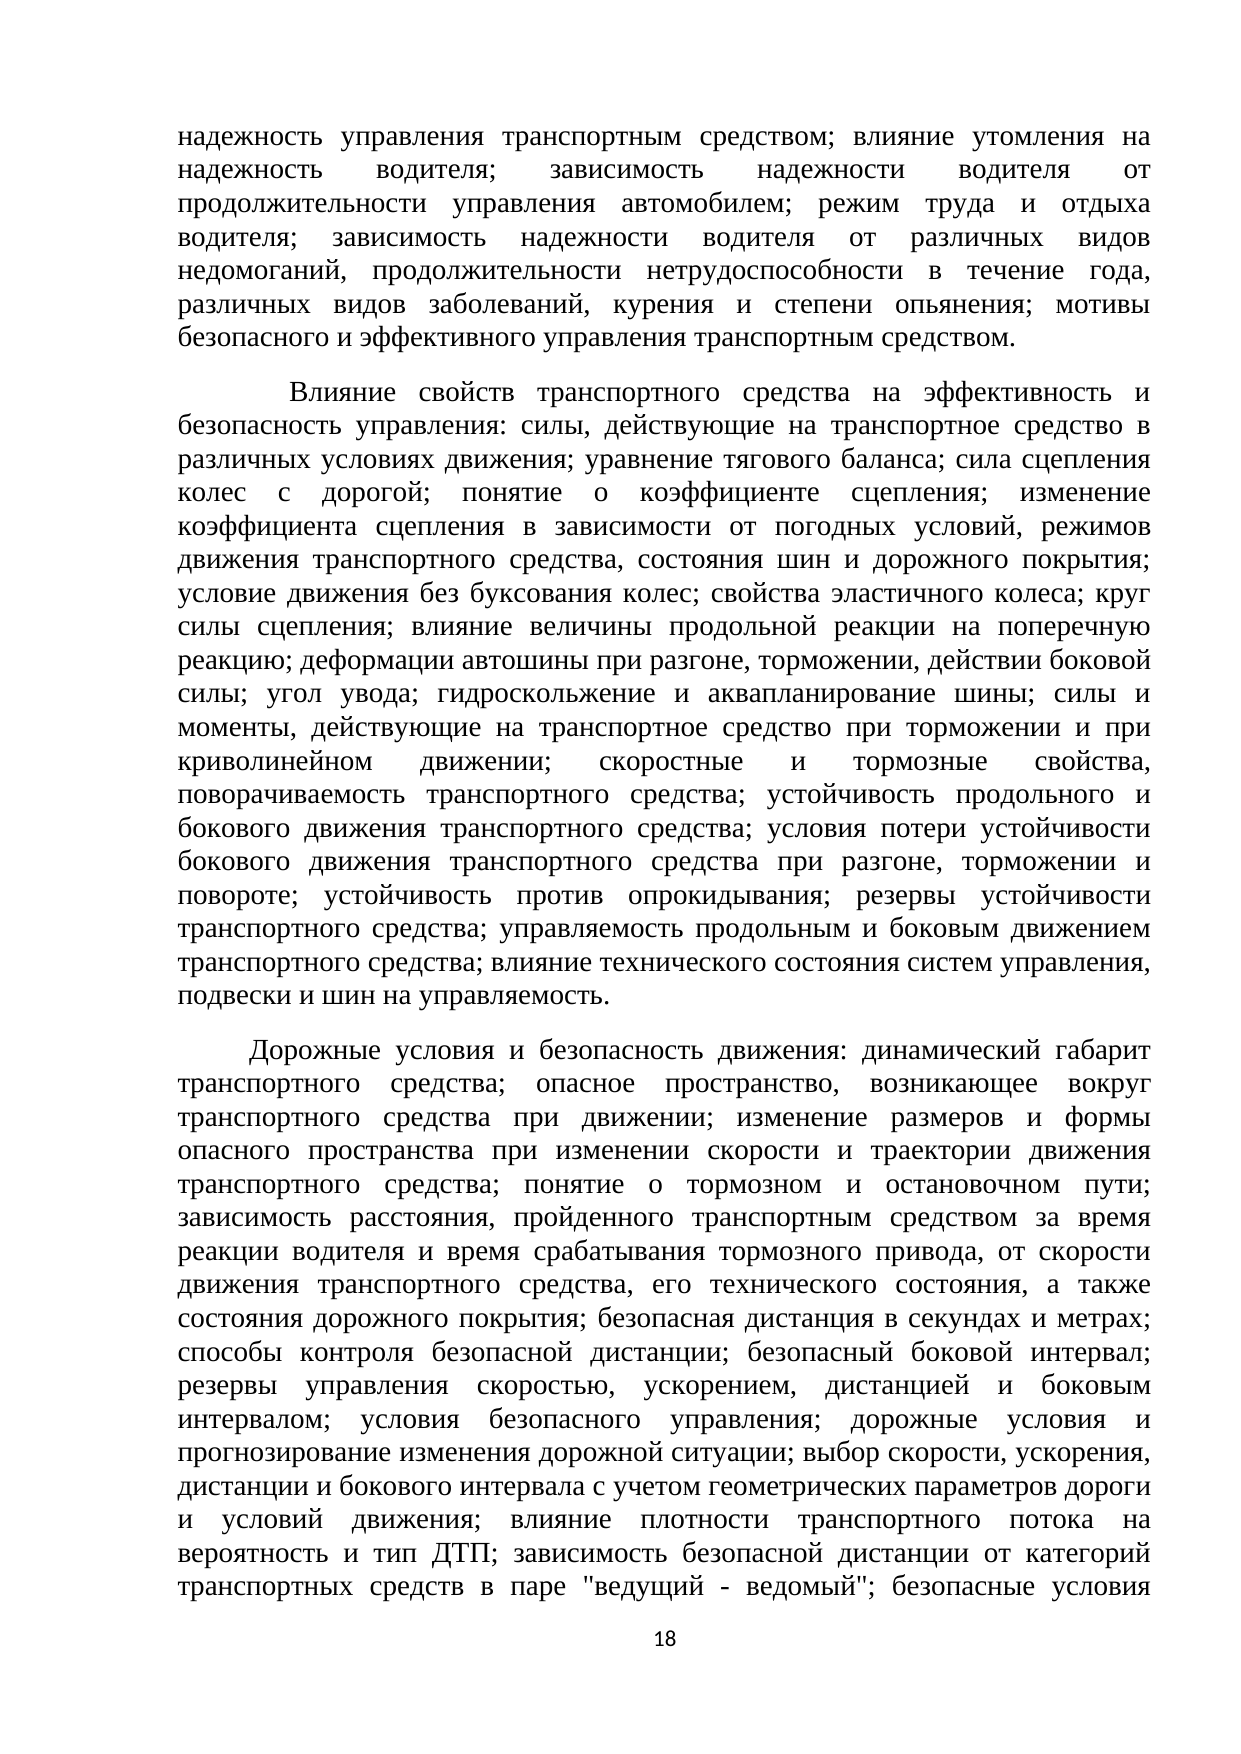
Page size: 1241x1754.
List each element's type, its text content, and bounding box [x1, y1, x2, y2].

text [177, 118, 1152, 353]
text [177, 1032, 1152, 1602]
text Влияние свойств транспортного средства на эффективность и безопасность управления: силы, действующие на транспортное средство в различных условиях движения; уравнение тягового баланса; сила сцепления колес с дорогой; понятие о коэффициенте сцепления; изменение коэффициента сцепления в зависимости от погодных условий, режимов движения транспортного средства, состояния шин и дорожного покрытия; условие движения без буксования колес; свойства эластичного колеса; круг силы сцепления; влияние величины продольной реакции на поперечную реакцию; деформации автошины при разгоне, торможении, действии боковой силы; угол увода; гидроскольжение и аквапланирование шины; силы и моменты, действующие на транспортное средство при торможении и при криволинейном движении; скоростные и тормозные свойства, поворачиваемость транспортного средства; устойчивость продольного и бокового движения транспортного средства; условия потери устойчивости бокового движения транспортного средства при разгоне, торможении и повороте; устойчивость против опрокидывания; резервы устойчивости транспортного средства; управляемость продольным и боковым движением транспортного средства; влияние технического состояния систем управления, подвески и шин на управляемость. [177, 374, 1152, 1011]
